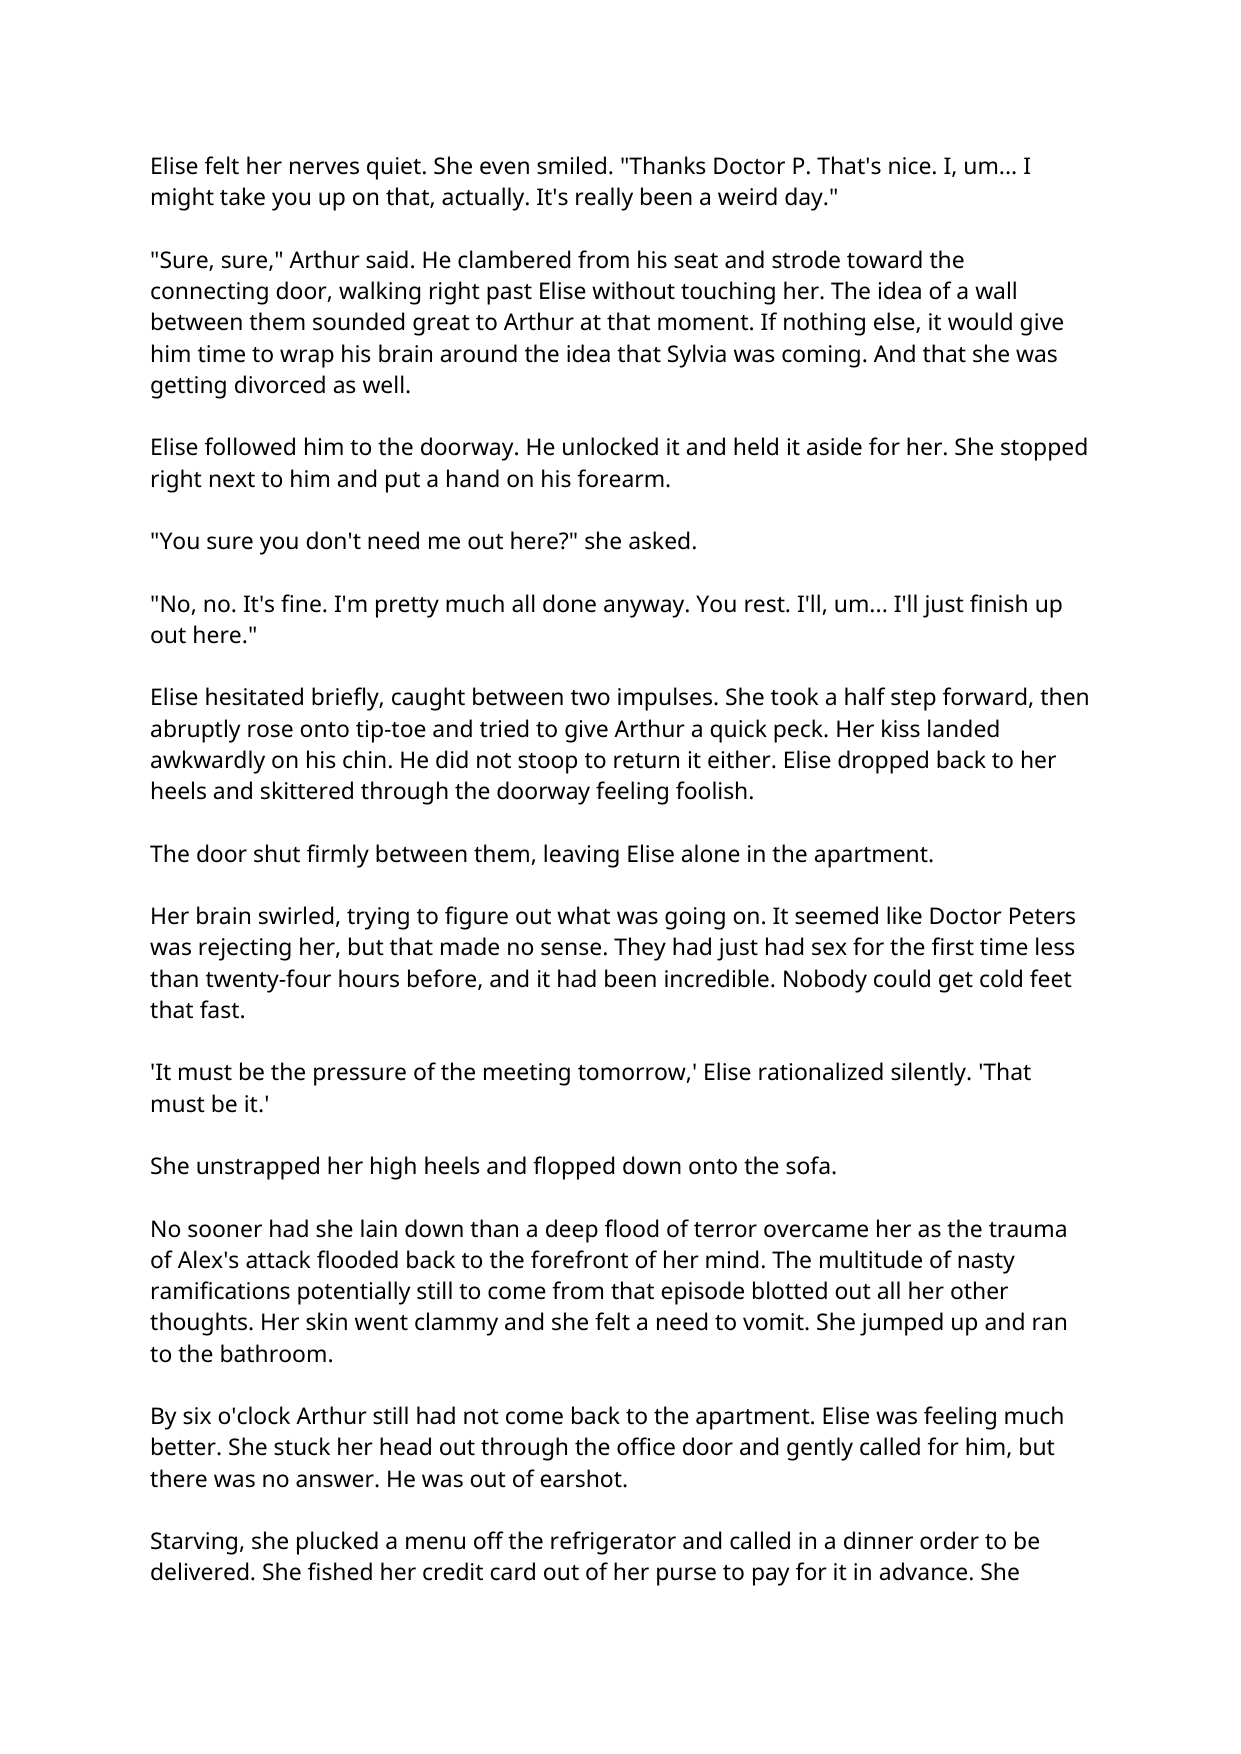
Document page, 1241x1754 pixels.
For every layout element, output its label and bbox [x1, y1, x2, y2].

text [150, 150, 1090, 681]
text [150, 712, 1090, 1587]
